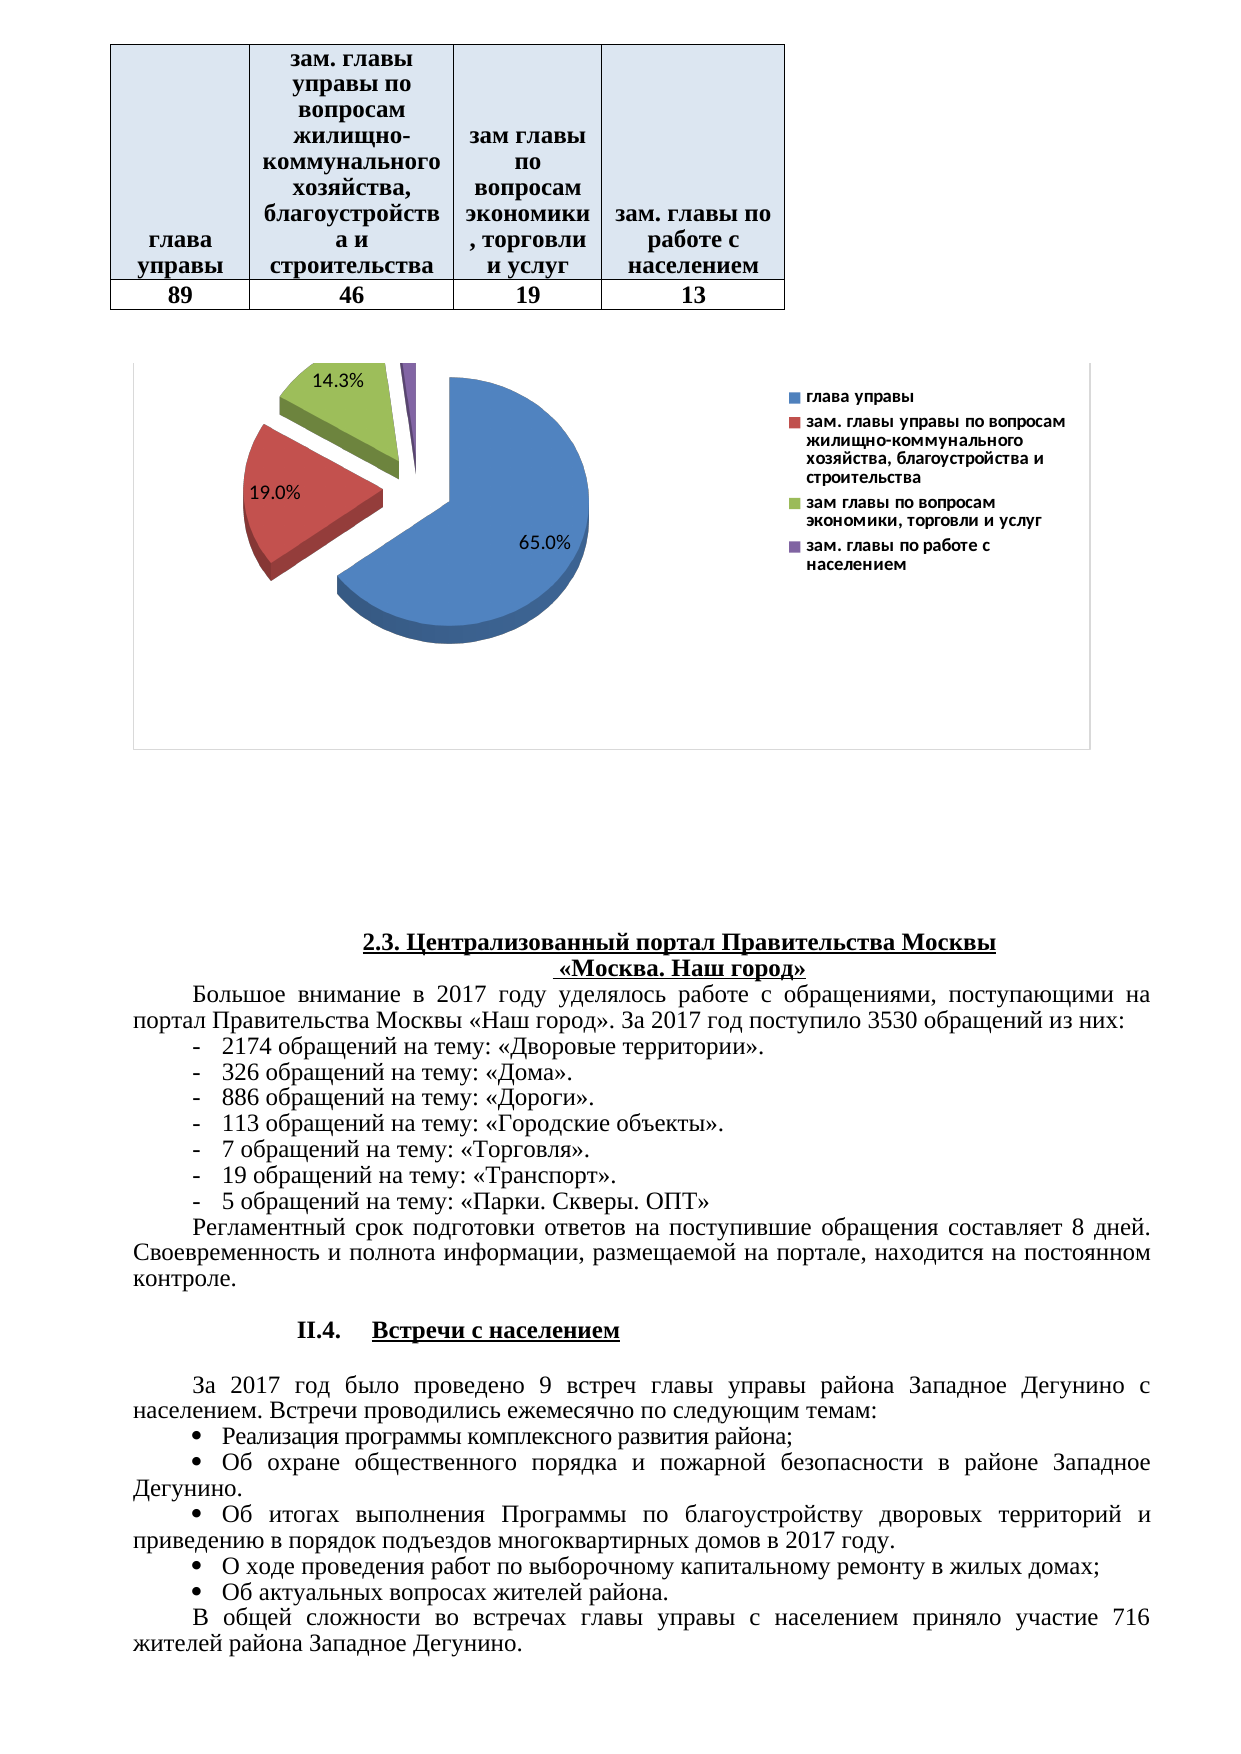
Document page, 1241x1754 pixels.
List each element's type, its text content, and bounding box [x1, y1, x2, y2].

list 886 обращений на тему: «Дороги». [133, 1085, 1152, 1111]
text Большое внимание в 2017 году уделялось работе с обращениями, поступающими на портал Правительства Москвы «Наш город». За 2017 год поступило 3530 обращений из них: [133, 982, 1152, 1033]
table_cell зам главы по вопросам экономики, торговли и услуг [454, 45, 601, 279]
table_cell 89 [111, 280, 249, 309]
list 2174 обращений на тему: «Дворовые территории». [133, 1033, 1152, 1059]
list 19 обращений на тему: «Транспорт». [133, 1163, 1152, 1188]
text Регламентный срок подготовки ответов на поступившие обращения составляет 8 дней. Своевременность и полнота информации, размещаемой на портале, находится на постоянном контроле. [133, 1214, 1152, 1292]
text 2.3. Централизованный портал Правительства Москвы [133, 930, 1152, 956]
text «Москва. Наш город» [133, 956, 1152, 982]
list Встречи с населением [297, 1318, 1152, 1344]
list О ходе проведения работ по выборочному капитальному ремонту в жилых домах; [133, 1553, 1152, 1579]
text В общей сложности во встречах главы управы с населением приняло участие 716 жителей района Западное Дегунино. [133, 1605, 1152, 1657]
text За 2017 год было проведено 9 встреч главы управы района Западное Дегунино с населением. Встречи проводились ежемесячно по следующим темам: [133, 1372, 1152, 1424]
list Реализация программы комплексного развития района; [133, 1424, 1152, 1450]
list 326 обращений на тему: «Дома». [133, 1059, 1152, 1085]
list 5 обращений на тему: «Парки. Скверы. ОПТ» [133, 1188, 1152, 1214]
table_cell зам. главы управы по вопросам жилищно-коммунального хозяйства, благоустройства и строительства [250, 45, 453, 279]
list 7 обращений на тему: «Торговля». [133, 1137, 1152, 1163]
table_cell 46 [250, 280, 453, 309]
list 113 обращений на тему: «Городские объекты». [133, 1111, 1152, 1137]
table_cell глава управы [111, 45, 249, 279]
table_cell 13 [602, 280, 784, 309]
list Об охране общественного порядка и пожарной безопасности в районе Западное Дегунино. [133, 1450, 1152, 1502]
list Об актуальных вопросах жителей района. [133, 1579, 1152, 1605]
table_cell зам. главы по работе с населением [602, 45, 784, 279]
table_cell 19 [454, 280, 601, 309]
list Об итогах выполнения Программы по благоустройству дворовых территорий и приведению в порядок подъездов многоквартирных домов в 2017 году. [133, 1502, 1152, 1553]
